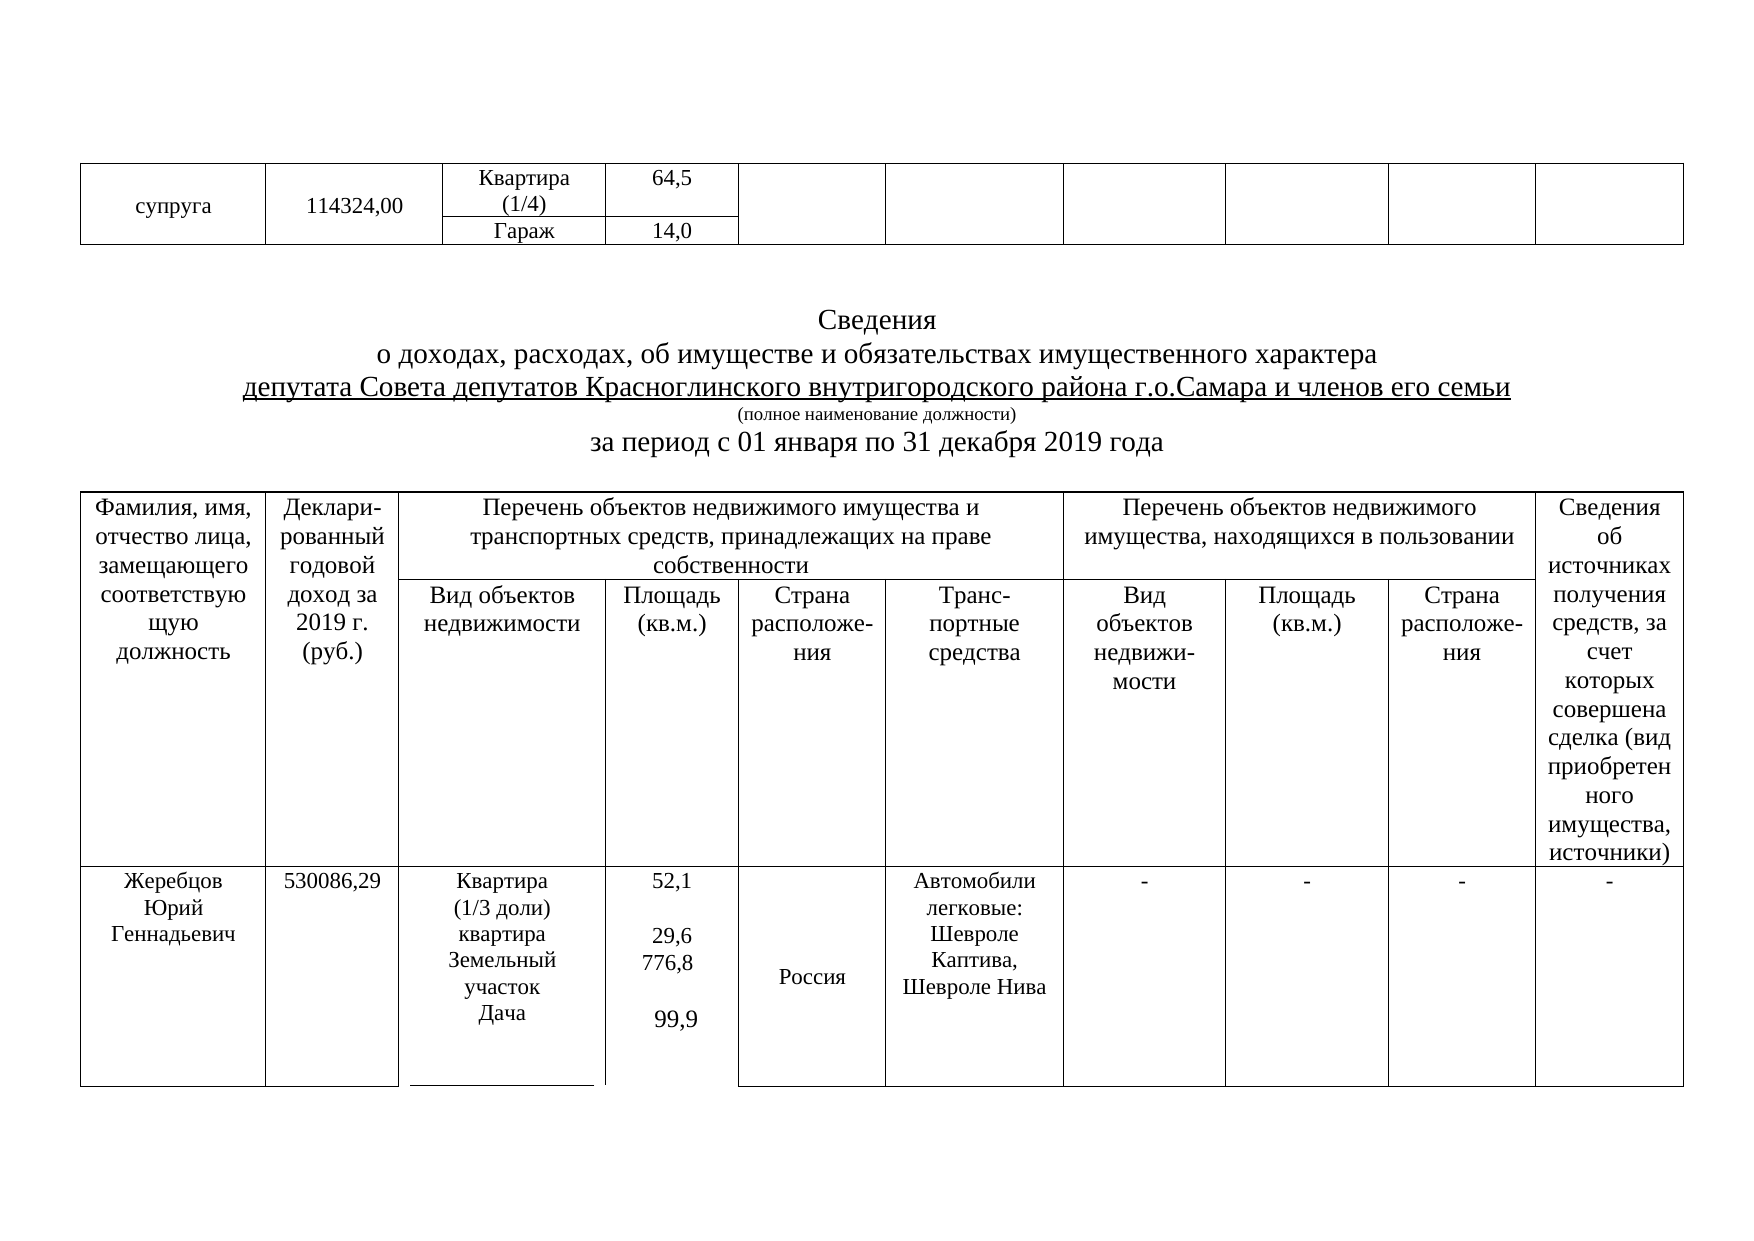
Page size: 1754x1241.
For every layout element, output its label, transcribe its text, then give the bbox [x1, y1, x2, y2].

text депутата Совета депутатов Красноглинского внутригородского района г.о.Самара и членов его семьи [118, 369, 1636, 403]
table_cell - [1536, 164, 1683, 244]
table_cell Площадь (кв.м.) [1226, 580, 1388, 866]
table_cell Транс-портные средства [886, 580, 1063, 866]
text за период с 01 января по 31 декабря 2019 года [118, 424, 1636, 458]
table_cell Площадь (кв.м.) [606, 580, 738, 866]
table_cell 530086,29 [266, 867, 398, 1086]
table_header Сведения об источниках получения средств, за счет которых совершена сделка (вид приобретенного имущества, источники) [1536, 493, 1683, 866]
table_cell - [1064, 867, 1225, 1086]
table_cell Автомобили легковые: Шевроле Каптива, Шевроле Нива [886, 867, 1063, 1086]
table_header Перечень объектов недвижимого имущества, находящихся в пользовании [1064, 493, 1535, 579]
table_cell - [1226, 164, 1388, 244]
table_cell Квартира (1/3 доли) квартира Земельный участок Дача [399, 867, 605, 1086]
table_cell Вид объектов недвижи-мости [1064, 580, 1225, 866]
table_cell 114324,00 [266, 164, 442, 244]
table_header Фамилия, имя, отчество лица, замещающего соответствующую должность [81, 493, 265, 866]
table_cell - [1536, 867, 1683, 1086]
table_cell - [739, 164, 885, 244]
text о доходах, расходах, об имуществе и обязательствах имущественного характера [118, 336, 1636, 369]
table_cell супруга [81, 164, 265, 244]
table_cell 64,5 [606, 164, 738, 216]
table_cell - [1226, 867, 1388, 1086]
table_cell - [1064, 164, 1225, 244]
text Сведения [118, 302, 1636, 336]
table_header Деклари-рованный годовой доход за 2019 г. (руб.) [266, 493, 398, 866]
table_cell Жеребцов Юрий Геннадьевич [81, 867, 265, 1086]
text (полное наименование должности) [118, 403, 1636, 424]
table_cell - [1389, 164, 1535, 244]
table_cell 52,1 29,6 776,8 99,9 [605, 867, 738, 1086]
table_cell Страна расположе-ния [1389, 580, 1535, 866]
table_cell Россия [739, 867, 885, 1086]
table_cell Страна расположе-ния [739, 580, 885, 866]
table_cell - [886, 164, 1063, 244]
table_cell - [1389, 867, 1535, 1086]
table_cell Вид объектов недвижимости [399, 580, 605, 866]
table_cell Гараж [443, 217, 605, 244]
table_cell Квартира (1/4) [443, 164, 605, 216]
table_header Перечень объектов недвижимого имущества и транспортных средств, принадлежащих на праве собственности [399, 493, 1063, 579]
table_cell 14,0 [606, 217, 738, 244]
